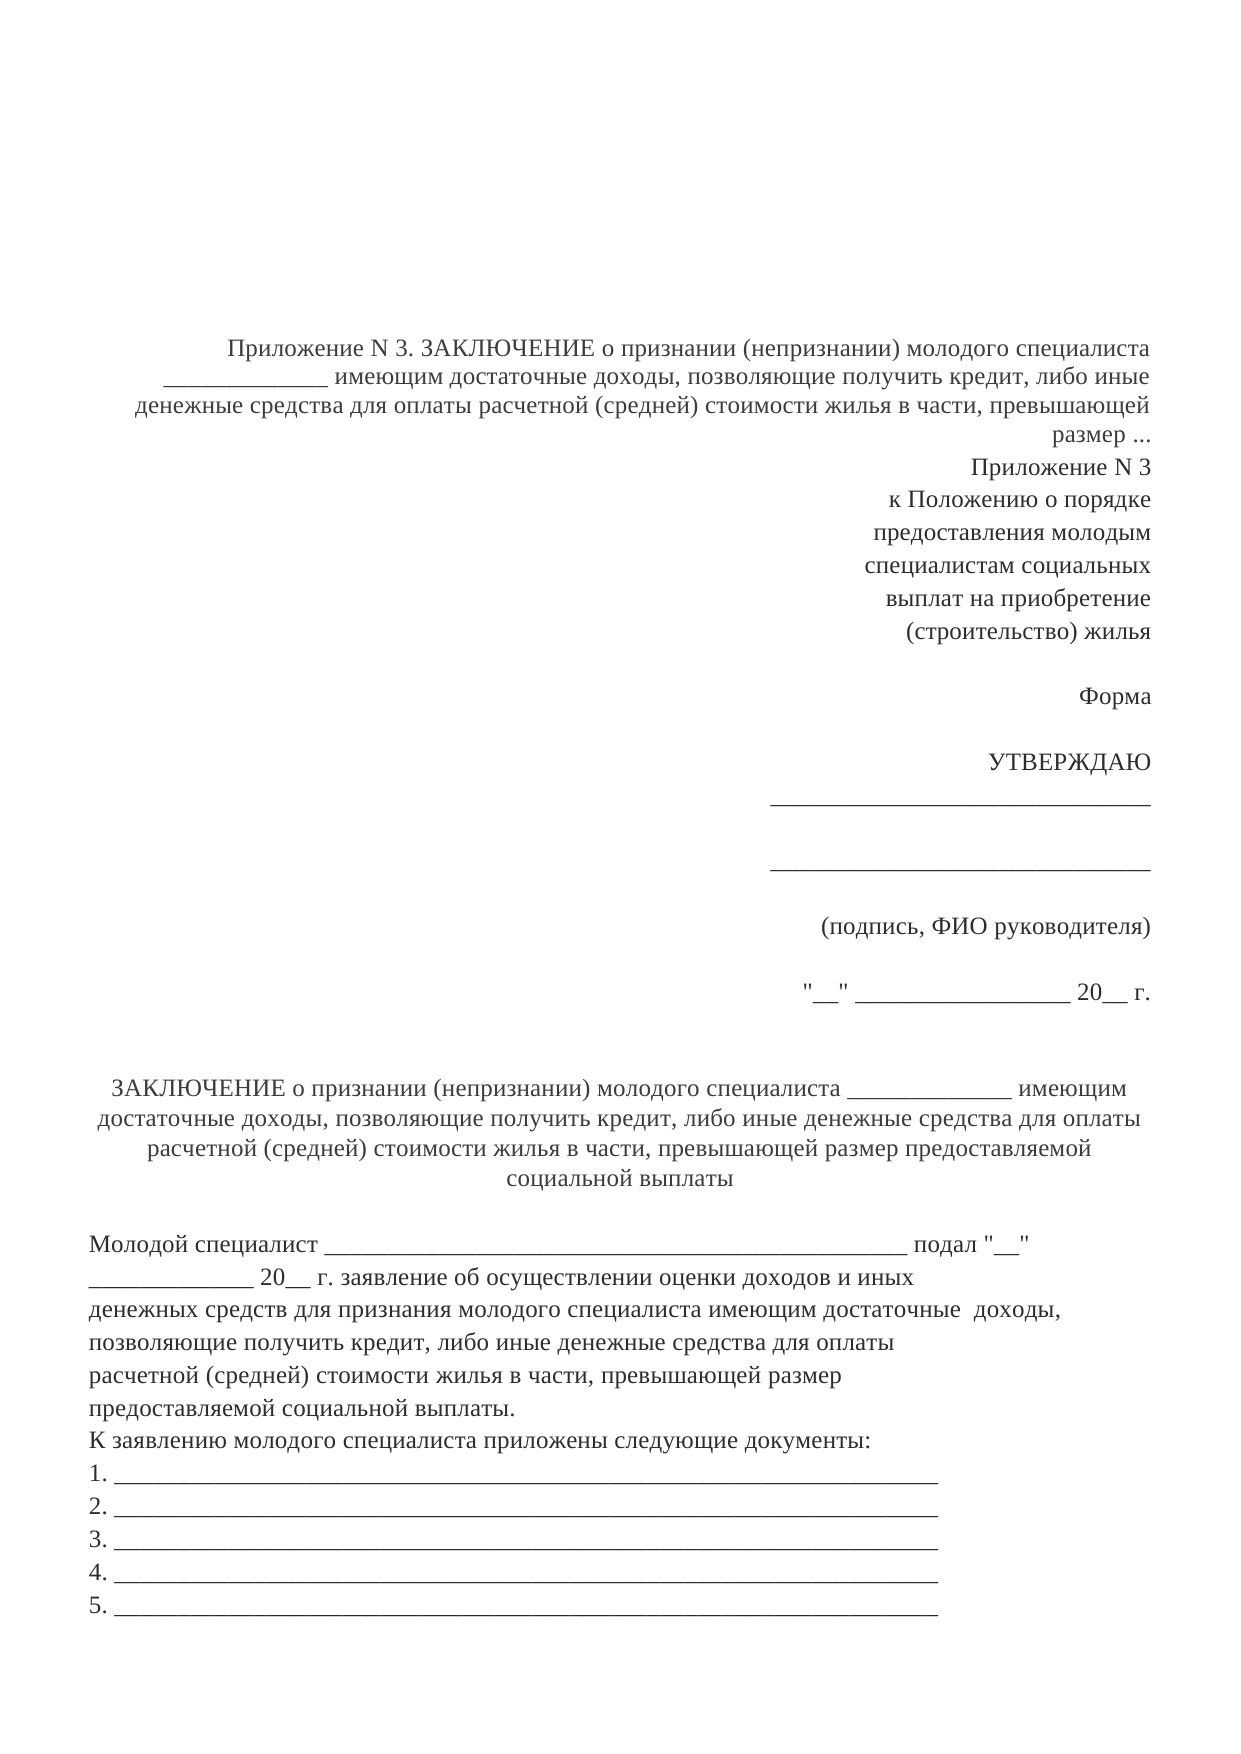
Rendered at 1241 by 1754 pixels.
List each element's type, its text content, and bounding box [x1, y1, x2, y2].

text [89, 1192, 1152, 1618]
text Приложение N 3. ЗАКЛЮЧЕНИЕ о признании (непризнании) молодого специалиста _____________ имеющим достаточные доходы, позволяющие получить кредит, либо иные денежные средства для оплаты расчетной (средней) стоимости жилья в части, превышающей размер ... [89, 333, 1152, 448]
text ЗАКЛЮЧЕНИЕ о признании (непризнании) молодого специалиста _____________ имеющим достаточные доходы, позволяющие получить кредит, либо иные денежные средства для оплаты расчетной (средней) стоимости жилья в части, превышающей размер предоставляемой социальной выплаты [89, 1072, 1152, 1192]
text Приложение N 3 к Положению о порядке предоставления молодым специалистам социальных выплат на приобретение (строительство) жилья Форма УТВЕРЖДАЮ ______________________________ ______________________________ (подпись, ФИО руководителя) "__" _________________ 20__ г. [89, 448, 1152, 1006]
